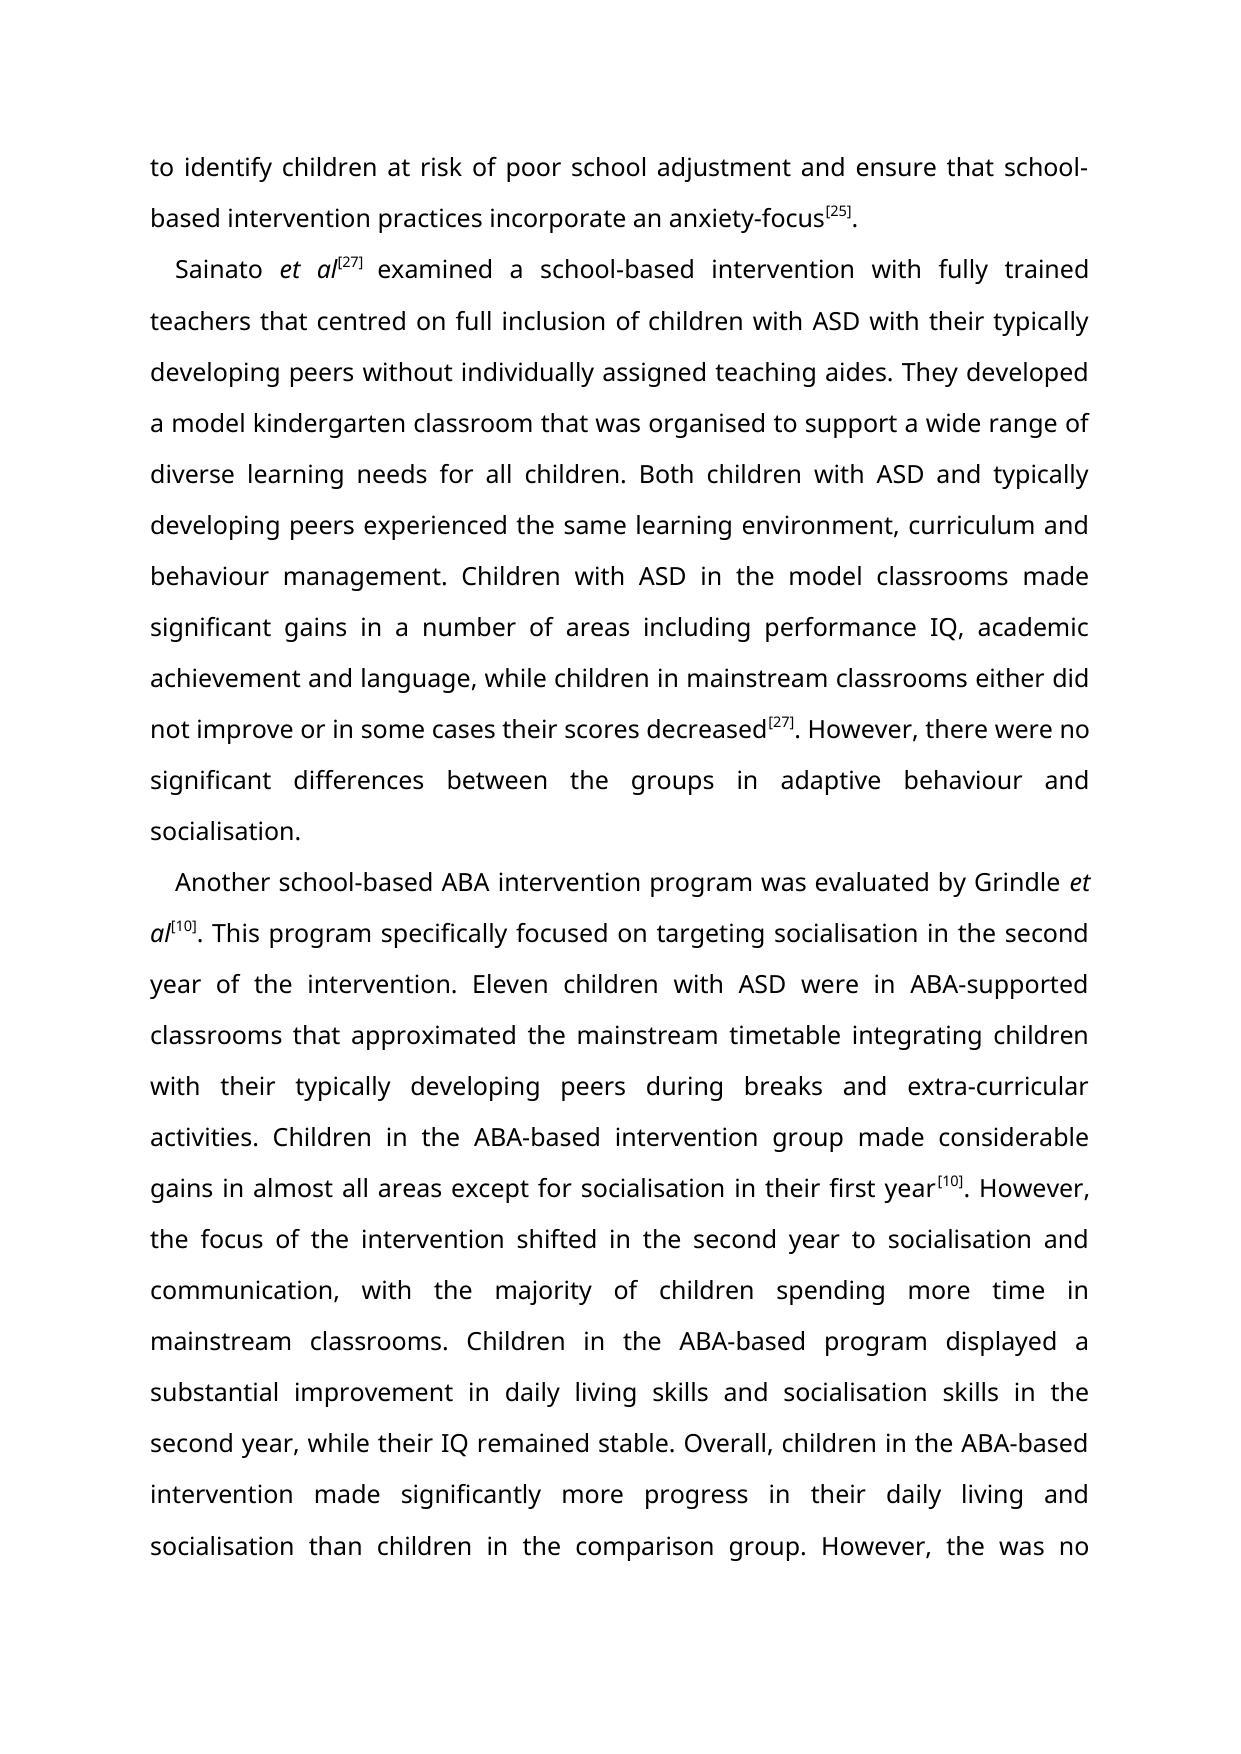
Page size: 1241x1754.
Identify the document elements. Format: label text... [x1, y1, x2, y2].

text Sainato et al[27] examined a school-based intervention with fully trained teachers that centred on full inclusion of children with ASD with their typically developing peers without individually assigned teaching aides. They developed a model kindergarten classroom that was organised to support a wide range of diverse learning needs for all children. Both children with ASD and typically developing peers experienced the same learning environment, curriculum and behaviour management. Children with ASD in the model classrooms made significant gains in a number of areas including performance IQ, academic achievement and language, while children in mainstream classrooms either did not improve or in some cases their scores decreased[27]. However, there were no significant differences between the groups in adaptive behaviour and socialisation. [150, 252, 1090, 848]
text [150, 864, 1090, 1562]
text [150, 150, 1090, 235]
